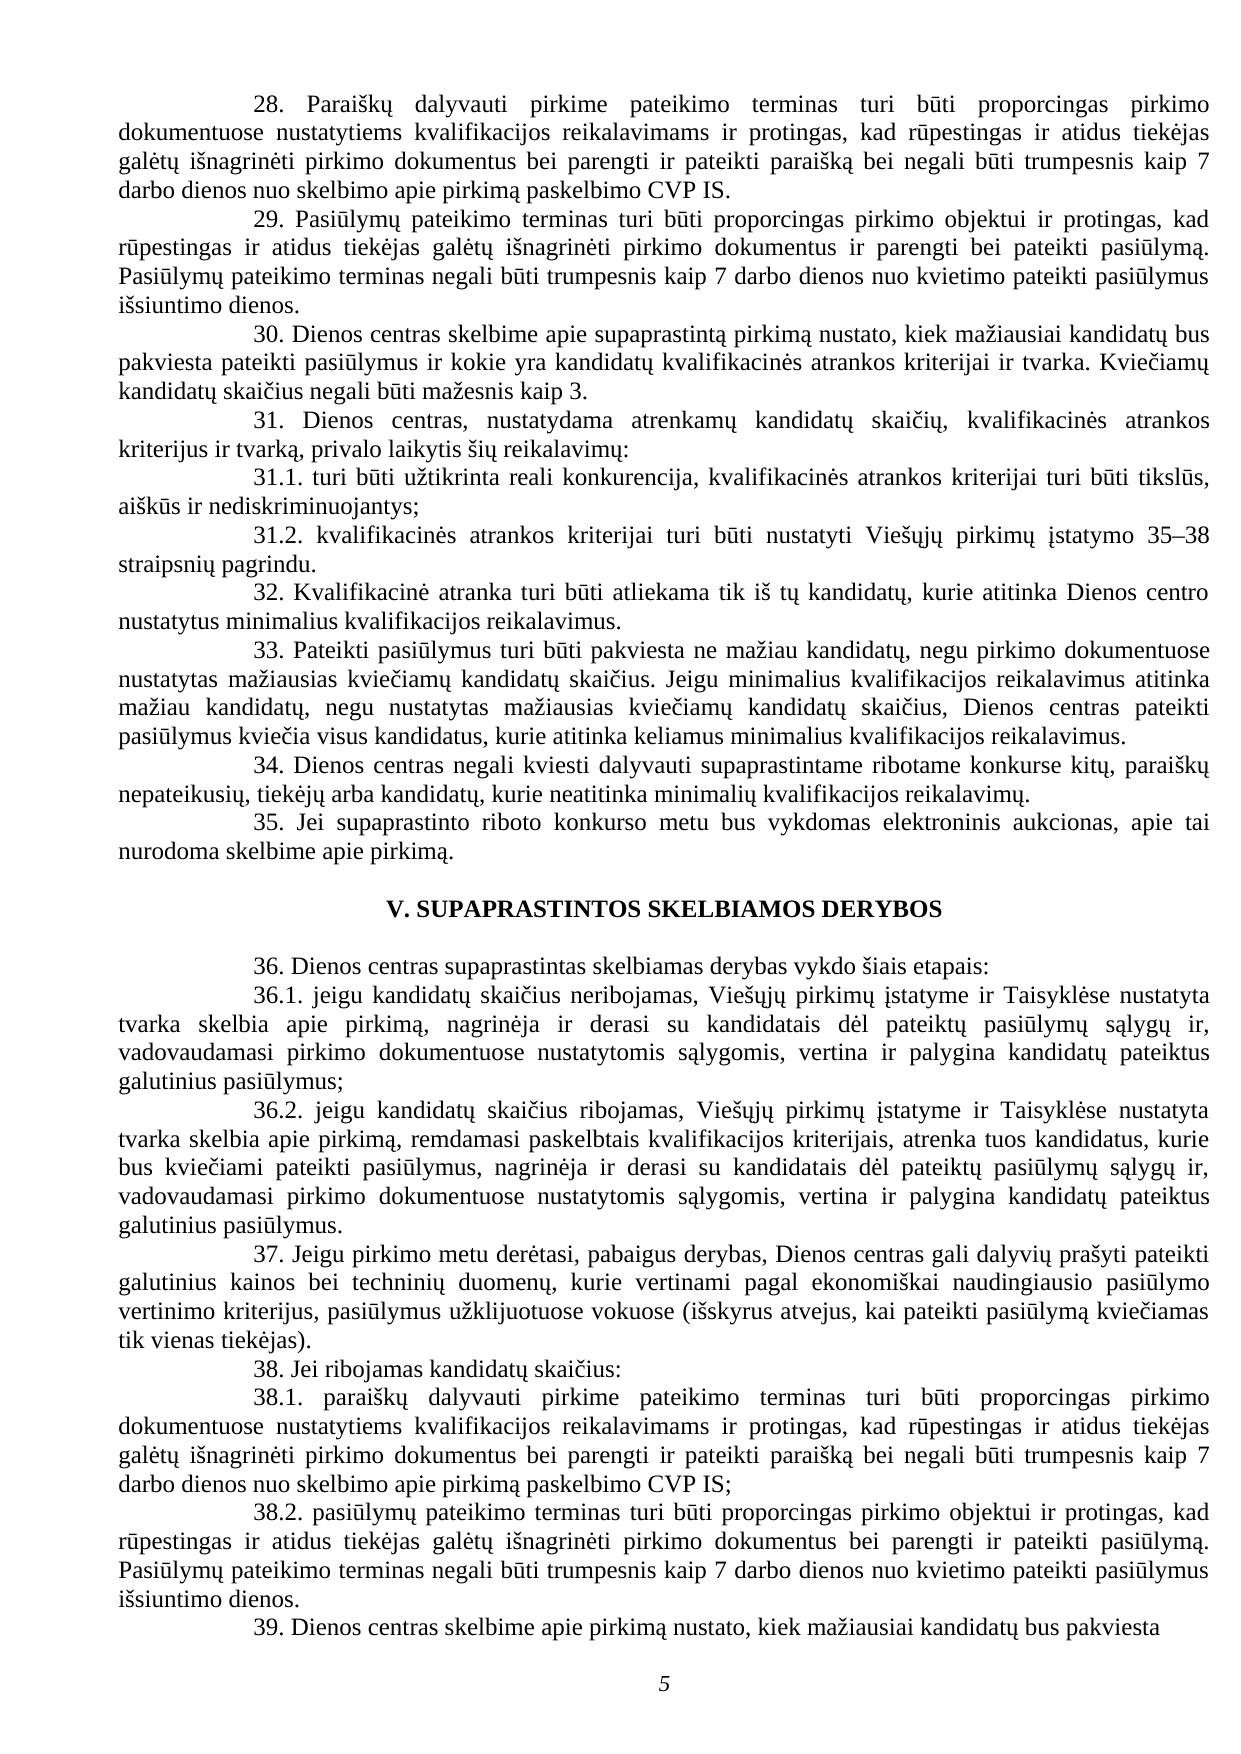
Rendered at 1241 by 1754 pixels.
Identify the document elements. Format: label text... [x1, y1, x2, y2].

text 31. Dienos centras, nustatydama atrenkamų kandidatų skaičių, kvalifikacinės atrankos kriterijus ir tvarką, privalo laikytis šių reikalavimų: [118, 405, 1211, 462]
text 38. Jei ribojamas kandidatų skaičius: [118, 1354, 1211, 1382]
text 38.1. paraiškų dalyvauti pirkime pateikimo terminas turi būti proporcingas pirkimo dokumentuose nustatytiems kvalifikacijos reikalavimams ir protingas, kad rūpestingas ir atidus tiekėjas galėtų išnagrinėti pirkimo dokumentus bei parengti ir pateikti paraišką bei negali būti trumpesnis kaip 7 darbo dienos nuo skelbimo apie pirkimą paskelbimo CVP IS; [118, 1382, 1211, 1497]
text 38.2. pasiūlymų pateikimo terminas turi būti proporcingas pirkimo objektui ir protingas, kad rūpestingas ir atidus tiekėjas galėtų išnagrinėti pirkimo dokumentus bei parengti ir pateikti pasiūlymą. Pasiūlymų pateikimo terminas negali būti trumpesnis kaip 7 darbo dienos nuo kvietimo pateikti pasiūlymus išsiuntimo dienos. [118, 1497, 1211, 1612]
text 5 [118, 1670, 1211, 1696]
text 33. Pateikti pasiūlymus turi būti pakviesta ne mažiau kandidatų, negu pirkimo dokumentuose nustatytas mažiausias kviečiamų kandidatų skaičius. Jeigu minimalius kvalifikacijos reikalavimus atitinka mažiau kandidatų, negu nustatytas mažiausias kviečiamų kandidatų skaičius, Dienos centras pateikti pasiūlymus kviečia visus kandidatus, kurie atitinka keliamus minimalius kvalifikacijos reikalavimus. [118, 635, 1211, 750]
text V. SUPAPRASTINTOS SKELBIAMOS DERYBOS [118, 894, 1211, 922]
text 35. Jei supaprastinto riboto konkurso metu bus vykdomas elektroninis aukcionas, apie tai nurodoma skelbime apie pirkimą. [118, 807, 1211, 865]
text 31.2. kvalifikacinės atrankos kriterijai turi būti nustatyti Viešųjų pirkimų įstatymo 35–38 straipsnių pagrindu. [118, 520, 1211, 577]
text 34. Dienos centras negali kviesti dalyvauti supaprastintame ribotame konkurse kitų, paraiškų nepateikusių, tiekėjų arba kandidatų, kurie neatitinka minimalių kvalifikacijos reikalavimų. [118, 750, 1211, 807]
text 36.1. jeigu kandidatų skaičius neribojamas, Viešųjų pirkimų įstatyme ir Taisyklėse nustatyta tvarka skelbia apie pirkimą, nagrinėja ir derasi su kandidatais dėl pateiktų pasiūlymų sąlygų ir, vadovaudamasi pirkimo dokumentuose nustatytomis sąlygomis, vertina ir palygina kandidatų pateiktus galutinius pasiūlymus; [118, 980, 1211, 1095]
text 32. Kvalifikacinė atranka turi būti atliekama tik iš tų kandidatų, kurie atitinka Dienos centro nustatytus minimalius kvalifikacijos reikalavimus. [118, 577, 1211, 635]
text 28. Paraiškų dalyvauti pirkime pateikimo terminas turi būti proporcingas pirkimo dokumentuose nustatytiems kvalifikacijos reikalavimams ir protingas, kad rūpestingas ir atidus tiekėjas galėtų išnagrinėti pirkimo dokumentus bei parengti ir pateikti paraišką bei negali būti trumpesnis kaip 7 darbo dienos nuo skelbimo apie pirkimą paskelbimo CVP IS. [118, 89, 1211, 204]
text 36.2. jeigu kandidatų skaičius ribojamas, Viešųjų pirkimų įstatyme ir Taisyklėse nustatyta tvarka skelbia apie pirkimą, remdamasi paskelbtais kvalifikacijos kriterijais, atrenka tuos kandidatus, kurie bus kviečiami pateikti pasiūlymus, nagrinėja ir derasi su kandidatais dėl pateiktų pasiūlymų sąlygų ir, vadovaudamasi pirkimo dokumentuose nustatytomis sąlygomis, vertina ir palygina kandidatų pateiktus galutinius pasiūlymus. [118, 1095, 1211, 1239]
text 31.1. turi būti užtikrinta reali konkurencija, kvalifikacinės atrankos kriterijai turi būti tikslūs, aiškūs ir nediskriminuojantys; [118, 462, 1211, 520]
text 36. Dienos centras supaprastintas skelbiamas derybas vykdo šiais etapais: [118, 951, 1211, 980]
text 29. Pasiūlymų pateikimo terminas turi būti proporcingas pirkimo objektui ir protingas, kad rūpestingas ir atidus tiekėjas galėtų išnagrinėti pirkimo dokumentus ir parengti bei pateikti pasiūlymą. Pasiūlymų pateikimo terminas negali būti trumpesnis kaip 7 darbo dienos nuo kvietimo pateikti pasiūlymus išsiuntimo dienos. [118, 204, 1211, 319]
text 37. Jeigu pirkimo metu derėtasi, pabaigus derybas, Dienos centras gali dalyvių prašyti pateikti galutinius kainos bei techninių duomenų, kurie vertinami pagal ekonomiškai naudingiausio pasiūlymo vertinimo kriterijus, pasiūlymus užklijuotuose vokuose (išskyrus atvejus, kai pateikti pasiūlymą kviečiamas tik vienas tiekėjas). [118, 1239, 1211, 1354]
text 30. Dienos centras skelbime apie supaprastintą pirkimą nustato, kiek mažiausiai kandidatų bus pakviesta pateikti pasiūlymus ir kokie yra kandidatų kvalifikacinės atrankos kriterijai ir tvarka. Kviečiamų kandidatų skaičius negali būti mažesnis kaip 3. [118, 319, 1211, 405]
text 39. Dienos centras skelbime apie pirkimą nustato, kiek mažiausiai kandidatų bus pakviesta [118, 1612, 1211, 1641]
